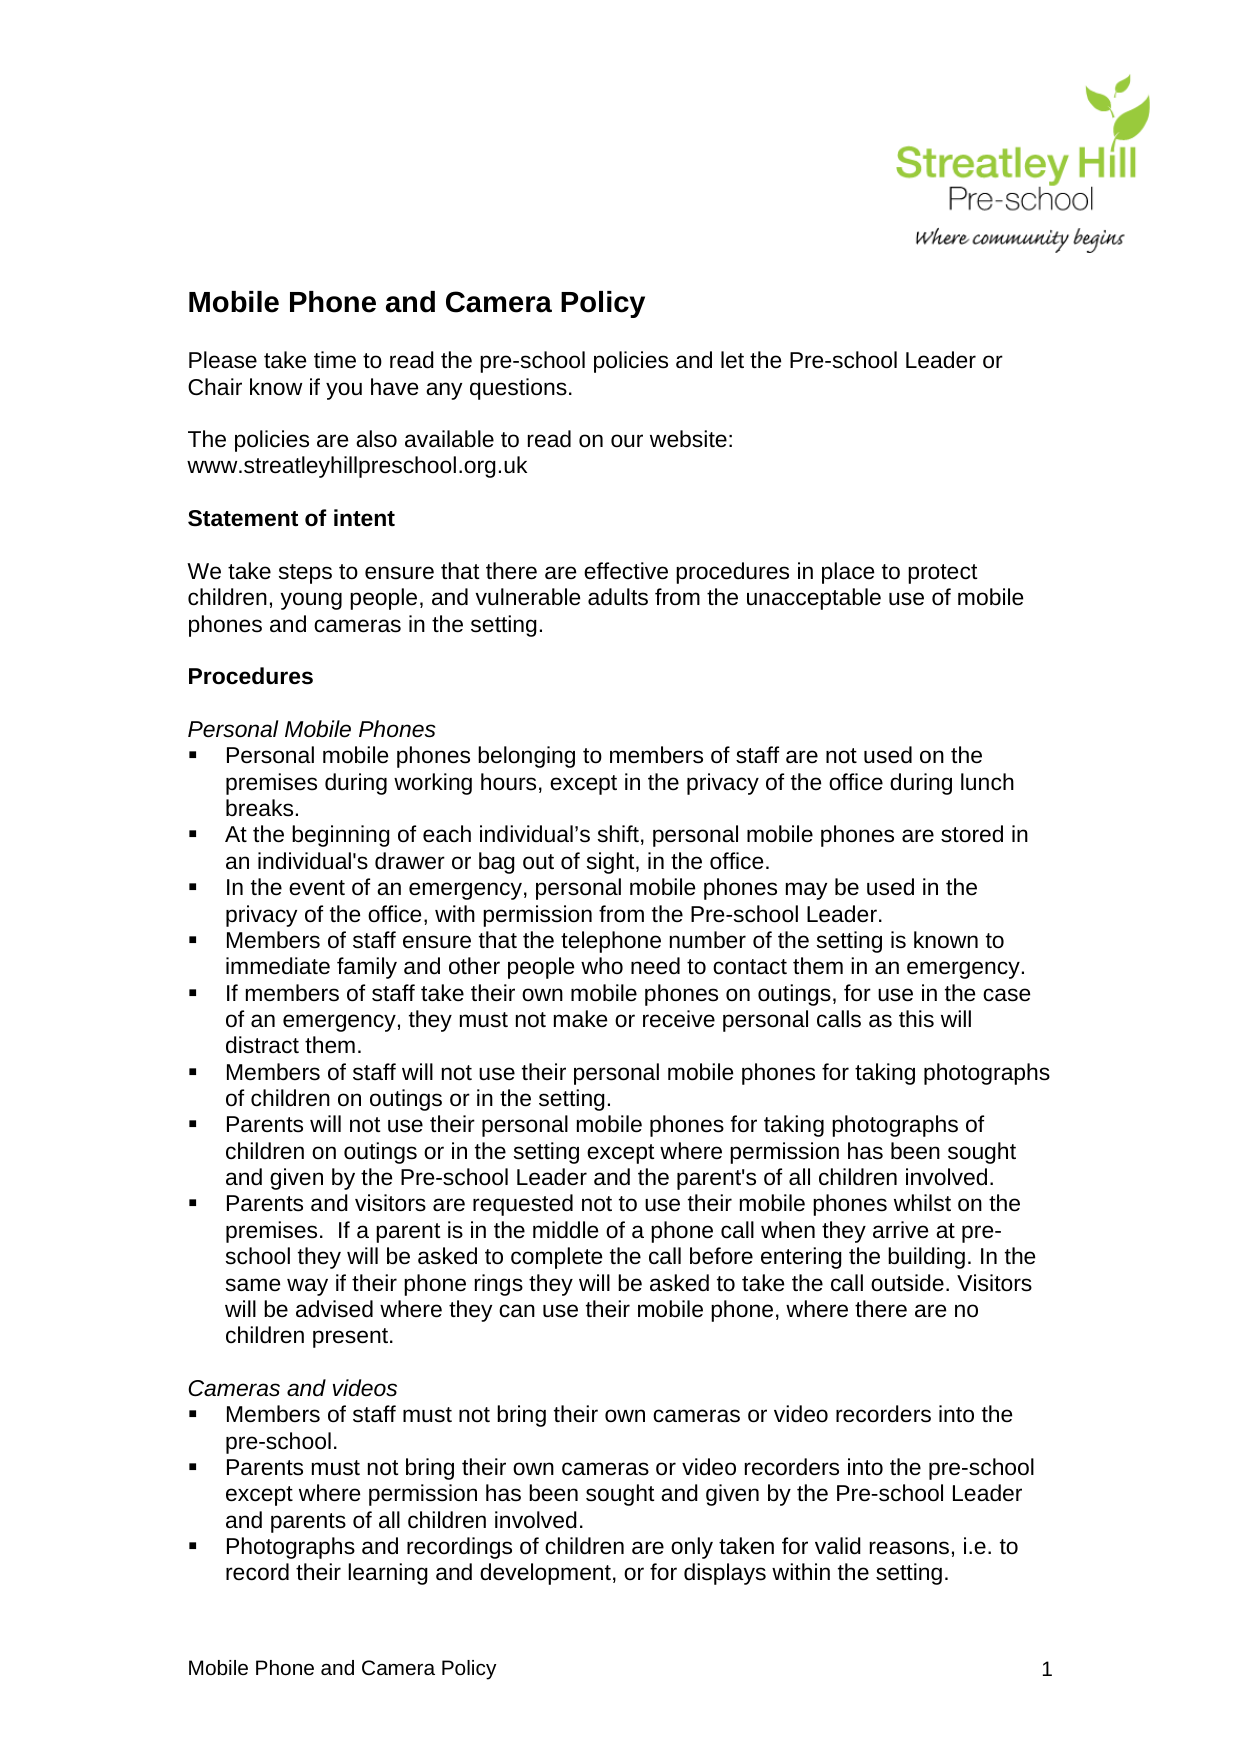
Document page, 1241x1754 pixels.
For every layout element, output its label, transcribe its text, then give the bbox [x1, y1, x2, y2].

text The policies are also available to read on our website: [187, 426, 1053, 452]
text www.streatleyhillpreschool.org.uk [187, 452, 1053, 479]
text Personal Mobile Phones [187, 716, 1053, 742]
list Members of staff must not bring their own cameras or video recorders into the pre-school. [187, 1401, 1053, 1454]
picture [896, 73, 1151, 285]
list If members of staff take their own mobile phones on outings, for use in the case of an emergency, they must not make or receive personal calls as this will distract them. [187, 979, 1053, 1059]
text Mobile Phone and Camera Policy [187, 285, 1053, 347]
list Parents will not use their personal mobile phones for taking photographs of children on outings or in the setting except where permission has been sought and given by the Pre-school Leader and the parent's of all children involved. [187, 1111, 1053, 1190]
list Photographs and recordings of children are only taken for valid reasons, i.e. to record their learning and development, or for displays within the setting. [187, 1533, 1053, 1586]
list Members of staff ensure that the telephone number of the setting is known to immediate family and other people who need to contact them in an emergency. [187, 927, 1053, 979]
text Procedures [187, 663, 1053, 690]
list In the event of an emergency, personal mobile phones may be used in the privacy of the office, with permission from the Pre-school Leader. [187, 874, 1053, 927]
text We take steps to ensure that there are effective procedures in place to protect children, young people, and vulnerable adults from the unacceptable use of mobile phones and cameras in the setting. [187, 558, 1053, 637]
list Personal mobile phones belonging to members of staff are not used on the premises during working hours, except in the privacy of the office during lunch breaks. [187, 742, 1053, 821]
text Please take time to read the pre-school policies and let the Pre-school Leader or Chair know if you have any questions. [187, 347, 1053, 400]
text Statement of intent [187, 505, 1053, 532]
list Members of staff will not use their personal mobile phones for taking photographs of children on outings or in the setting. [187, 1059, 1053, 1111]
list Parents must not bring their own cameras or video recorders into the pre-school except where permission has been sought and given by the Pre-school Leader and parents of all children involved. [187, 1454, 1053, 1533]
list At the beginning of each individual’s shift, personal mobile phones are stored in an individual's drawer or bag out of sight, in the office. [187, 821, 1053, 874]
list Cameras and videos [187, 1375, 1053, 1401]
list Parents and visitors are requested not to use their mobile phones whilst on the premises. If a parent is in the middle of a phone call when they arrive at pre-school they will be asked to complete the call before entering the building. In the same way if their phone rings they will be asked to take the call outside. Visitors will be advised where they can use their mobile phone, where there are no children present. [187, 1190, 1053, 1348]
